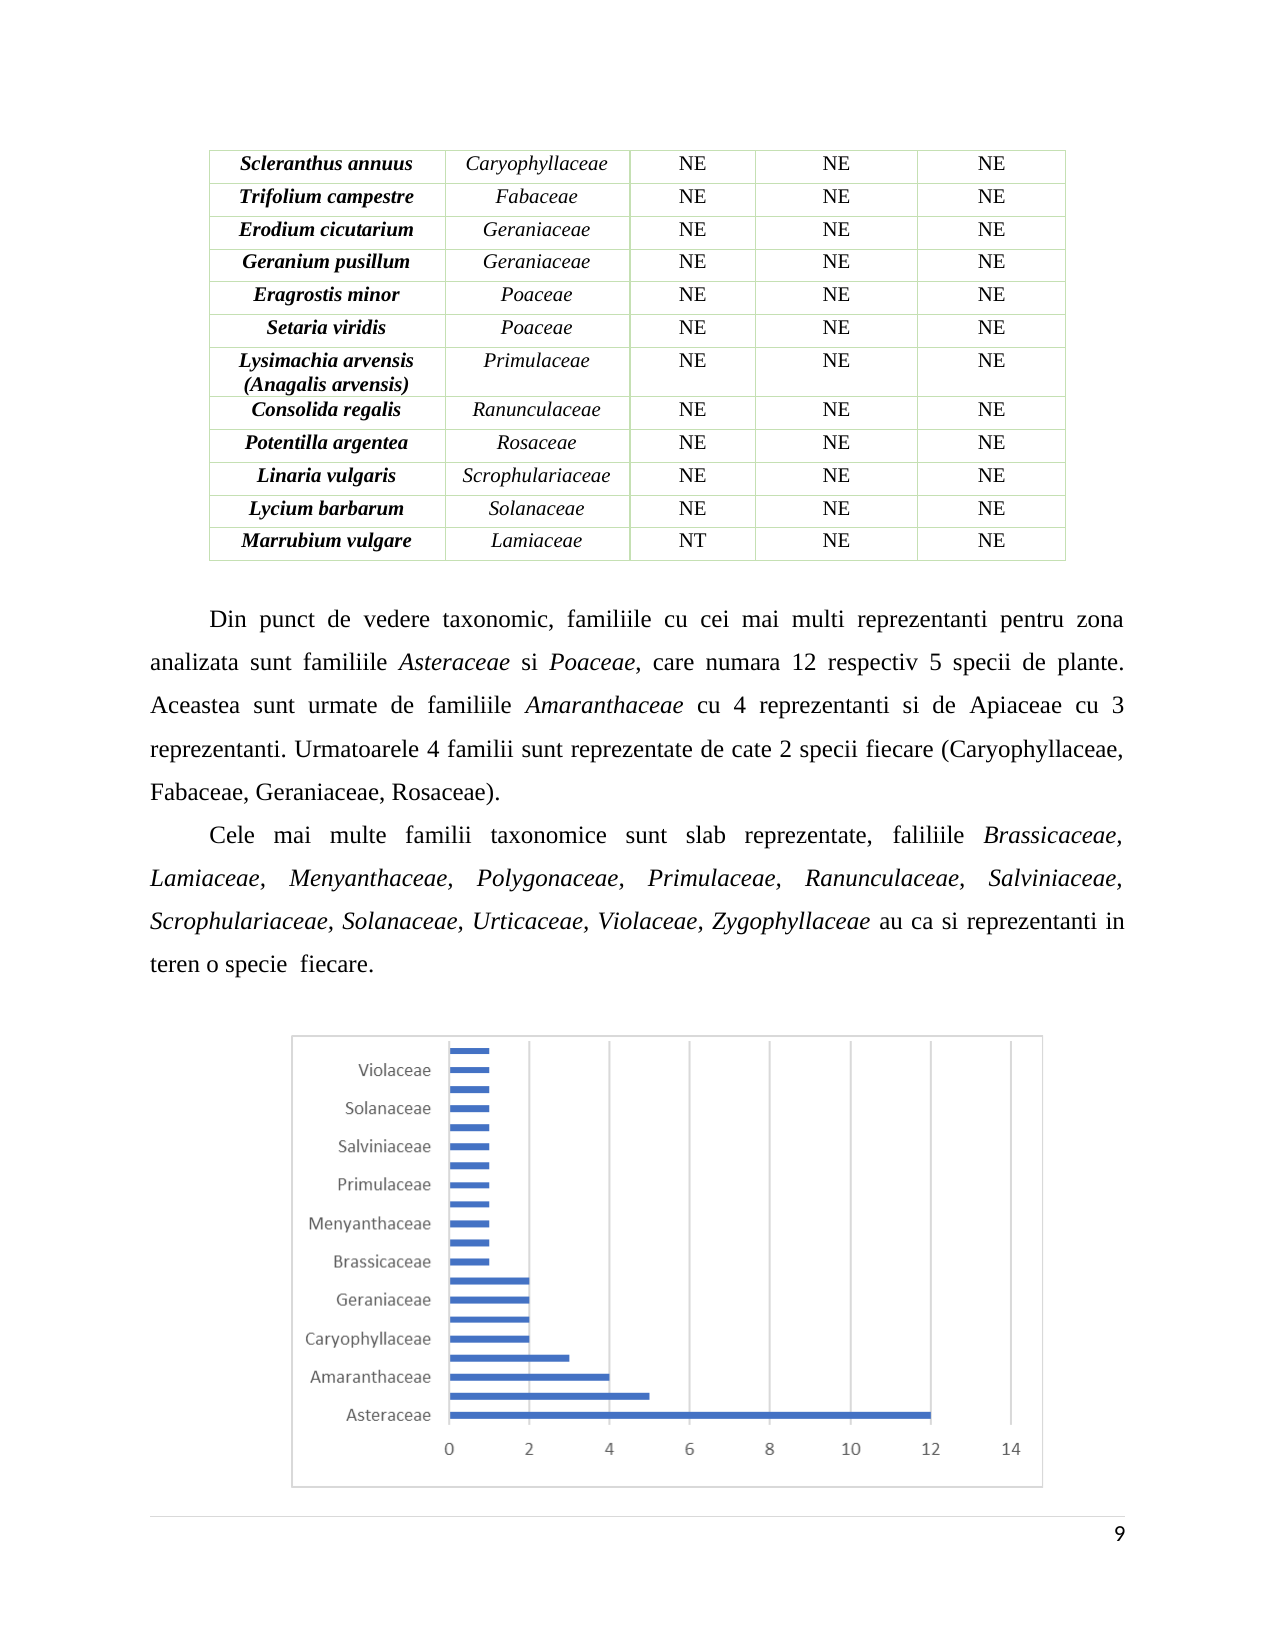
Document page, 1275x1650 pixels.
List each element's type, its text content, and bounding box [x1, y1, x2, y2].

table_cell Geranium pusillum [210, 250, 445, 281]
table_cell Geraniaceae [446, 250, 629, 281]
table_cell NE [756, 348, 917, 396]
table_cell NE [631, 184, 755, 216]
table_cell NE [918, 217, 1065, 248]
table_cell Lycium barbarum [210, 496, 445, 527]
table_cell NE [631, 496, 755, 527]
table_cell Rosaceae [446, 430, 629, 462]
table_cell NE [756, 463, 917, 494]
table_cell Ranunculaceae [446, 397, 629, 429]
table_cell NE [756, 184, 917, 216]
text Cele mai multe familii taxonomice sunt slab reprezentate, faliliile Brassicaceae, Lamiaceae, Menyanthaceae, Polygonaceae, Primulaceae, Ranunculaceae, Salviniaceae, Scrophulariaceae, Solanaceae, Urticaceae, Violaceae, Zygophyllaceae au ca si reprezentanti in teren o specie fiecare. [150, 820, 1125, 978]
table_cell NE [918, 250, 1065, 281]
table_cell NE [756, 151, 917, 183]
table_cell Poaceae [446, 282, 629, 314]
table_cell Linaria vulgaris [210, 463, 445, 494]
table_cell NE [631, 315, 755, 347]
table_cell NE [631, 430, 755, 462]
table_cell NE [631, 250, 755, 281]
table_cell NE [631, 397, 755, 429]
table_cell NE [918, 397, 1065, 429]
table_cell Geraniaceae [446, 217, 629, 248]
table_cell NE [756, 315, 917, 347]
table_cell NE [756, 496, 917, 527]
table_cell NE [756, 397, 917, 429]
table_cell NE [918, 151, 1065, 183]
table_cell NE [631, 348, 755, 396]
table_cell NE [631, 217, 755, 248]
table_cell NE [756, 430, 917, 462]
table_cell Potentilla argentea [210, 430, 445, 462]
table_cell NE [631, 282, 755, 314]
table_cell NT [631, 528, 755, 560]
table_cell Caryophyllaceae [446, 151, 629, 183]
table_cell Erodium cicutarium [210, 217, 445, 248]
table_cell Consolida regalis [210, 397, 445, 429]
table_cell Marrubium vulgare [210, 528, 445, 560]
table_cell Trifolium campestre [210, 184, 445, 216]
table_cell Fabaceae [446, 184, 629, 216]
table_cell Lamiaceae [446, 528, 629, 560]
table_cell NE [918, 348, 1065, 396]
table_cell NE [918, 528, 1065, 560]
table_cell NE [918, 463, 1065, 494]
table_cell Solanaceae [446, 496, 629, 527]
table_cell NE [631, 463, 755, 494]
table_cell NE [631, 151, 755, 183]
table_cell NE [918, 282, 1065, 314]
table_cell NE [756, 282, 917, 314]
table_cell NE [918, 315, 1065, 347]
table_cell Scrophulariaceae [446, 463, 629, 494]
text Din punct de vedere taxonomic, familiile cu cei mai multi reprezentanti pentru zona analizata sunt familiile Asteraceae si Poaceae, care numara 12 respectiv 5 specii de plante. Aceastea sunt urmate de familiile Amaranthaceae cu 4 reprezentanti si de Apiaceae cu 3 reprezentanti. Urmatoarele 4 familii sunt reprezentate de cate 2 specii fiecare (Caryophyllaceae, Fabaceae, Geraniaceae, Rosaceae). [150, 604, 1125, 806]
table_cell NE [756, 528, 917, 560]
table_cell Scleranthus annuus [210, 151, 445, 183]
table_cell NE [918, 430, 1065, 462]
picture [291, 1035, 1044, 1488]
table_cell NE [918, 496, 1065, 527]
table_cell Primulaceae [446, 348, 629, 396]
table_cell Lysimachia arvensis (Anagalis arvensis) [210, 348, 445, 396]
table_cell Setaria viridis [210, 315, 445, 347]
table_cell NE [756, 250, 917, 281]
table_cell Eragrostis minor [210, 282, 445, 314]
table_cell NE [918, 184, 1065, 216]
table_cell Poaceae [446, 315, 629, 347]
table_cell NE [756, 217, 917, 248]
